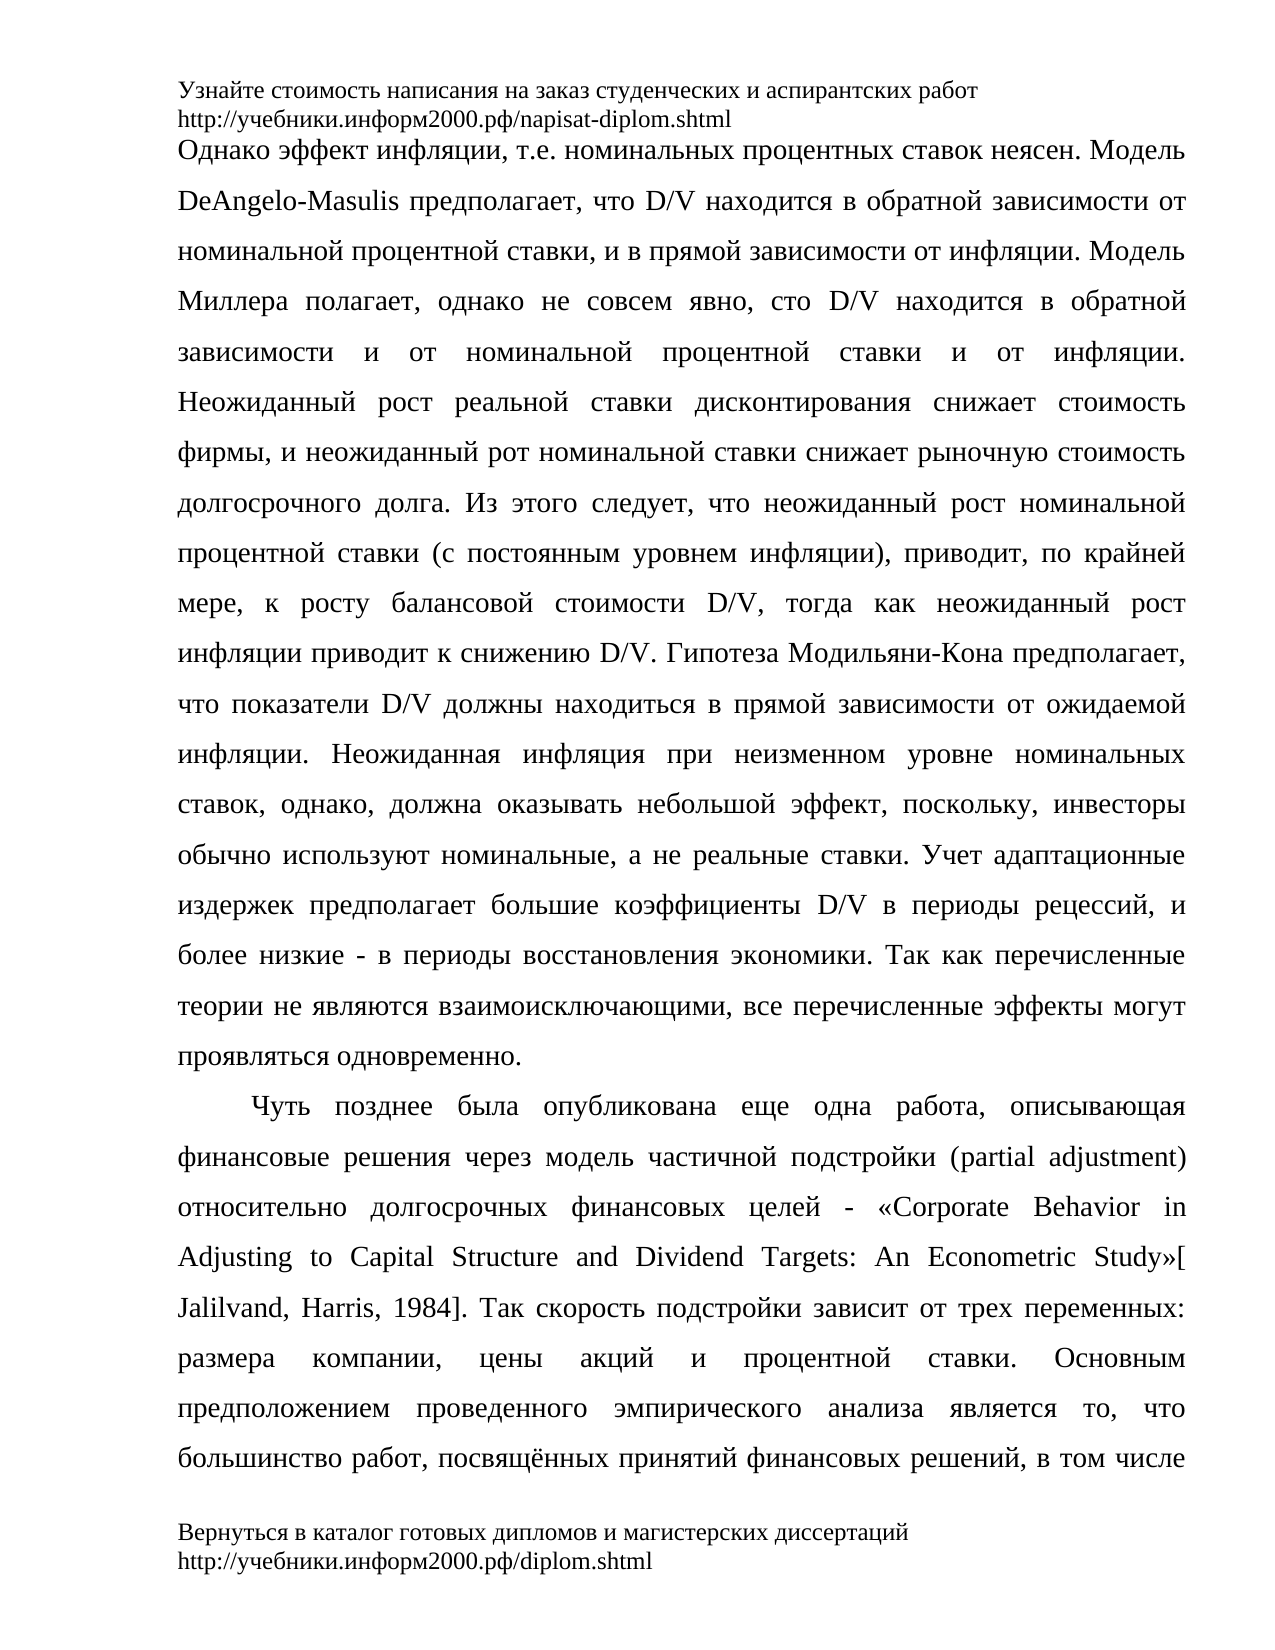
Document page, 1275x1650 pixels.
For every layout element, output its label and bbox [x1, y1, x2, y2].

text [177, 132, 1186, 1072]
text [177, 1088, 1186, 1474]
